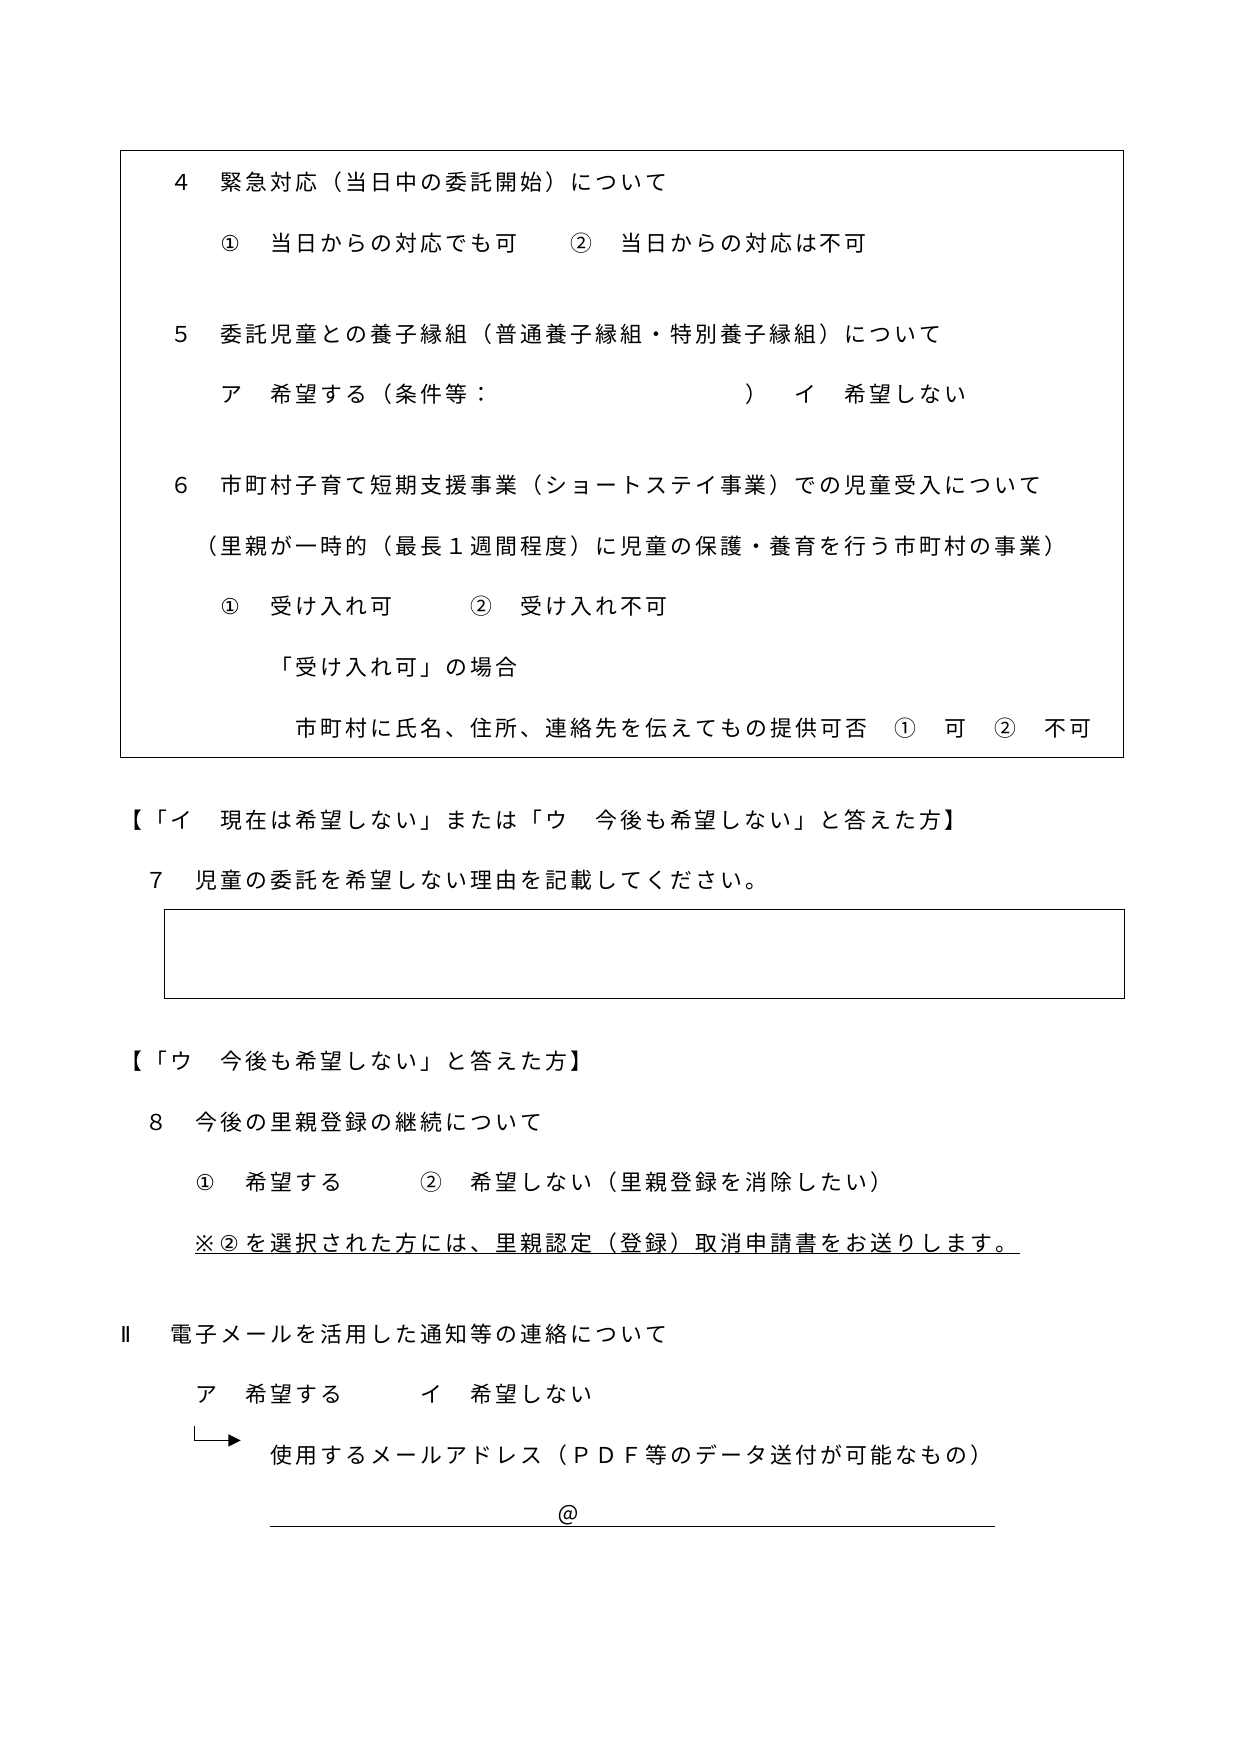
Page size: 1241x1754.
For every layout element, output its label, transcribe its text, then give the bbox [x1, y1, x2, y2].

table_header [165, 910, 1124, 998]
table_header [121, 151, 1123, 757]
text ア 希望する イ 希望しない [120, 1363, 1120, 1423]
text 【「ウ 今後も希望しない」と答えた方】 [120, 1029, 1120, 1090]
text ※ ②を選択された方には、里親認定（登録）取消申請書をお送りします。 [120, 1211, 1120, 1272]
text 【「イ 現在は希望しない」または「ウ 今後も希望しない」と答えた方】 [120, 788, 1120, 849]
text ８ 今後の里親登録の継続について [120, 1090, 1120, 1151]
text 使用するメールアドレス（ＰＤＦ等のデータ送付が可能なもの） [120, 1423, 1120, 1484]
text Ⅱ 電子メールを活用した通知等の連絡について [120, 1302, 1120, 1363]
text ＠ [120, 1484, 1120, 1545]
text ７ 児童の委託を希望しない理由を記載してください。 [120, 849, 1120, 909]
text ① 希望する ② 希望しない（里親登録を消除したい） [120, 1151, 1120, 1211]
